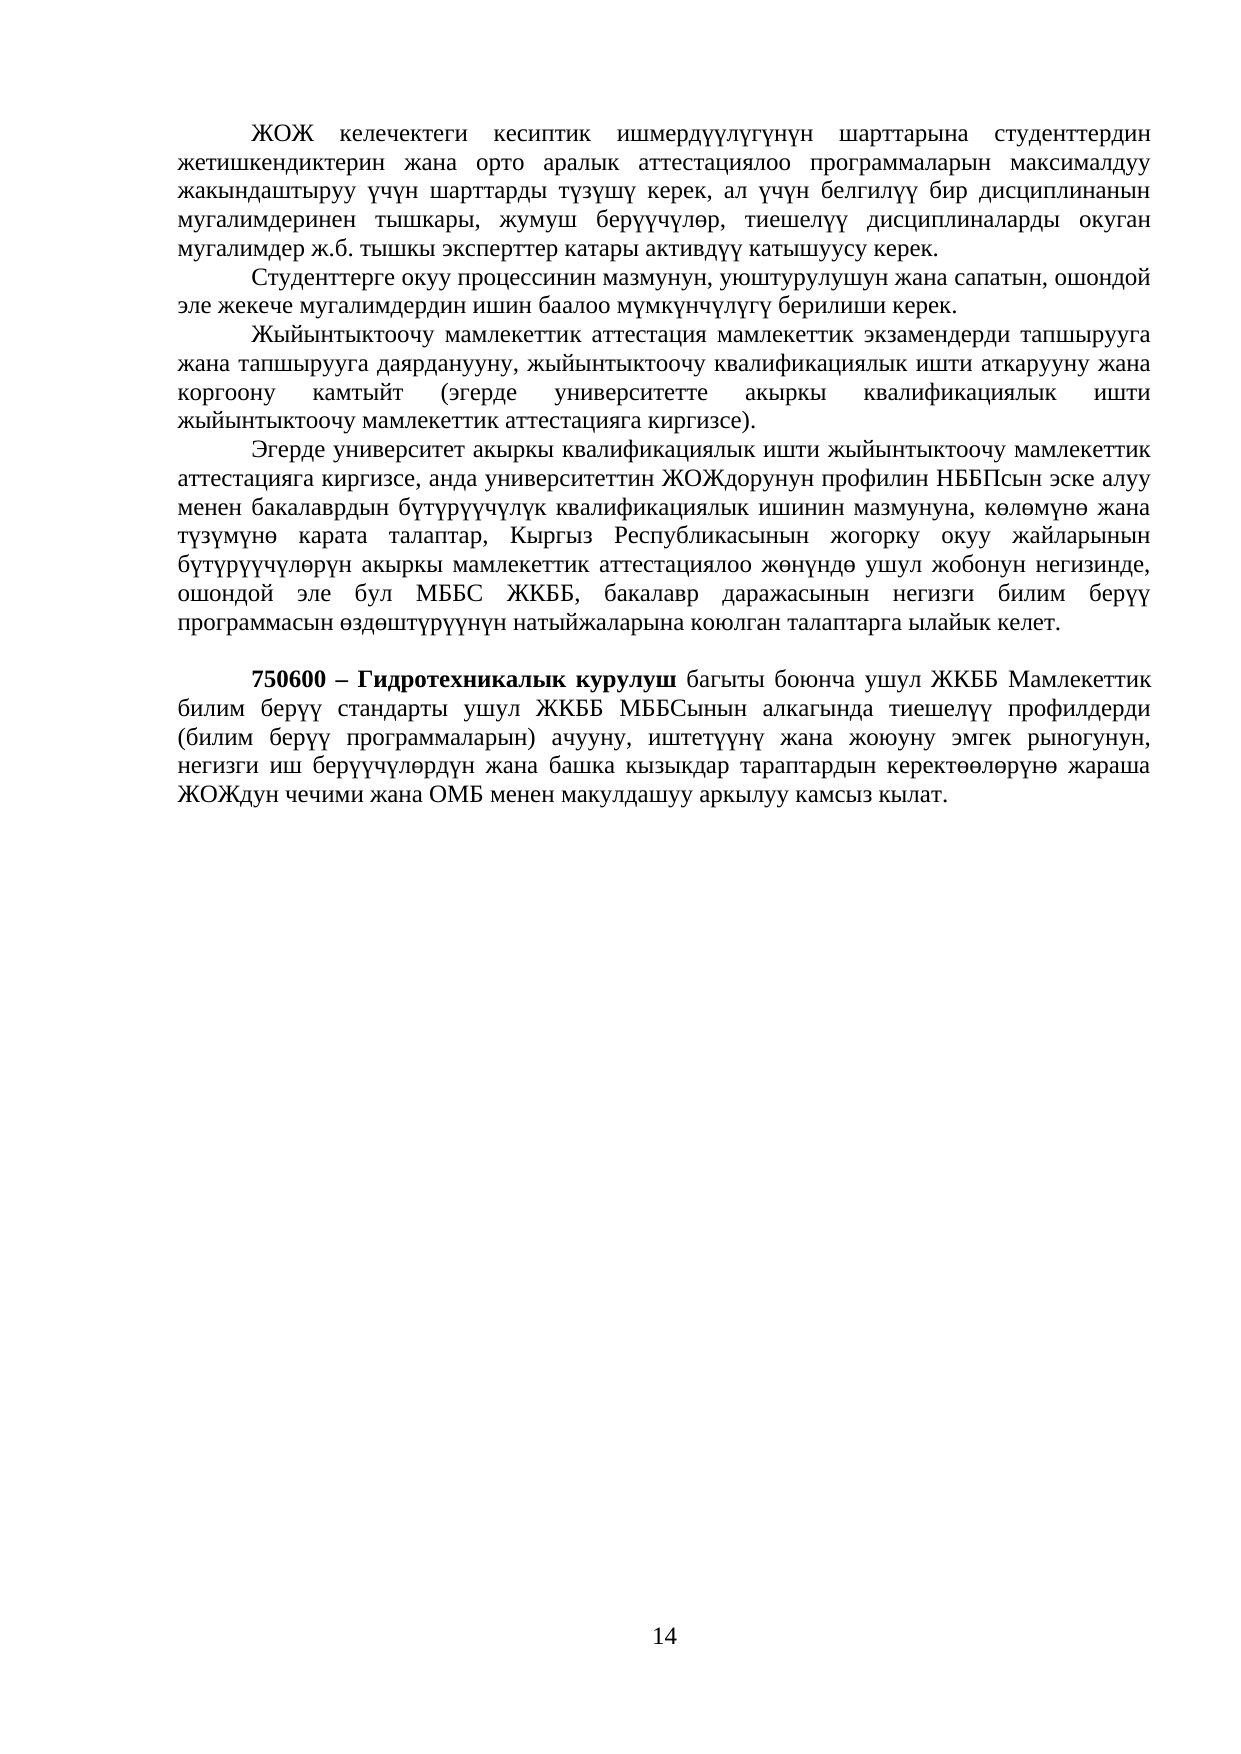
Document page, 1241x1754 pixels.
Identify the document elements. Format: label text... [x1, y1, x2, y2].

text Жыйынтыктоочу мамлекеттик аттестация мамлекеттик экзамендерди тапшырууга жана тапшырууга даярданууну, жыйынтыктоочу квалификациялык ишти аткарууну жана коргоону камтыйт (эгерде университетте акыркы квалификациялык ишти жыйынтыктоочу мамлекеттик аттестацияга киргизсе). [177, 319, 1152, 434]
text Студенттерге окуу процессинин мазмунун, уюштурулушун жана сапатын, ошондой эле жекече мугалимдердин ишин баалоо мүмкүнчүлүгү берилиши керек. [177, 262, 1152, 319]
text Эгерде университет акыркы квалификациялык ишти жыйынтыктоочу мамлекеттик аттестацияга киргизсе, анда университеттин ЖОЖдорунун профилин НББПсын эске алуу менен бакалаврдын бүтүрүүчүлүк квалификациялык ишинин мазмунуна, көлөмүнө жана түзүмүнө карата талаптар, Кыргыз Республикасынын жогорку окуу жайларынын бүтүрүүчүлөрүн акыркы мамлекеттик аттестациялоо жөнүндө ушул жобонун негизинде, ошондой эле бул МББС ЖКББ, бакалавр даражасынын негизги билим берүү программасын өздөштүрүүнүн натыйжаларына коюлган талаптарга ылайык келет. [177, 434, 1152, 636]
text 750600 – Гидротехникалык курулуш багыты боюнча ушул ЖКББ Мамлекеттик билим берүү стандарты ушул ЖКББ МББСынын алкагында тиешелүү профилдерди (билим берүү программаларын) ачууну, иштетүүнү жана жоюуну эмгек рыногунун, негизги иш берүүчүлөрдүн жана башка кызыкдар тараптардын керектөөлөрүнө жараша ЖОЖдун чечими жана ОМБ менен макулдашуу аркылуу камсыз кылат. [177, 664, 1152, 808]
text ЖОЖ келечектеги кесиптик ишмердүүлүгүнүн шарттарына студенттердин жетишкендиктерин жана орто аралык аттестациялоо программаларын максималдуу жакындаштыруу үчүн шарттарды түзүшү керек, ал үчүн белгилүү бир дисциплинанын мугалимдеринен тышкары, жумуш берүүчүлөр, тиешелүү дисциплиналарды окуган мугалимдер ж.б. тышкы эксперттер катары активдүү катышуусу керек. [177, 118, 1152, 262]
